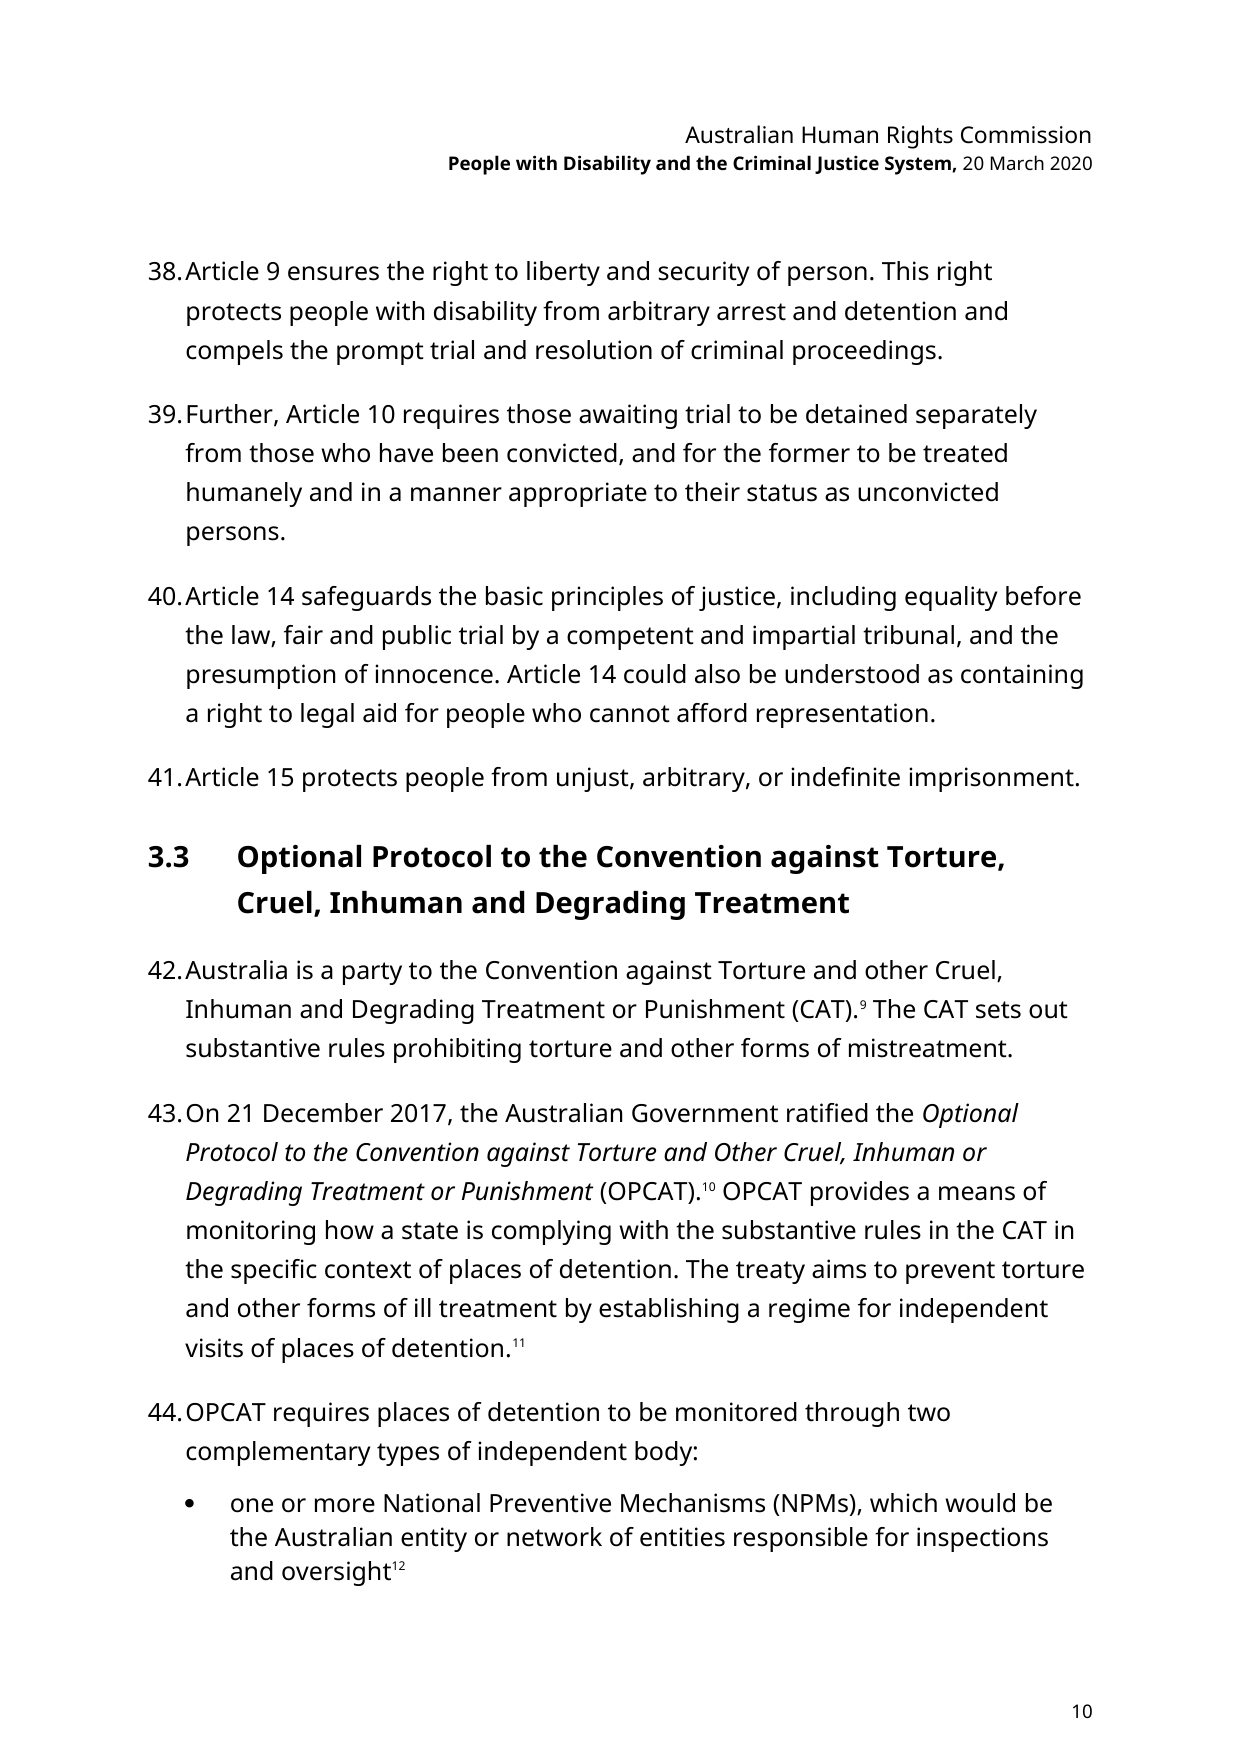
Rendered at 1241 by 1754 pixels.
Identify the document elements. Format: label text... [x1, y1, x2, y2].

list Article 14 safeguards the basic principles of justice, including equality before the law, fair and public trial by a competent and impartial tribunal, and the presumption of innocence. Article 14 could also be understood as containing a right to legal aid for people who cannot afford representation. [148, 578, 1092, 730]
list On 21 December 2017, the Australian Government ratified the Optional Protocol to the Convention against Torture and Other Cruel, Inhuman or Degrading Treatment or Punishment (OPCAT). OPCAT provides a means of monitoring how a state is complying with the substantive rules in the CAT in the specific context of places of detention. The treaty aims to prevent torture and other forms of ill treatment by establishing a regime for independent visits of places of detention. [148, 1095, 1092, 1364]
list OPCAT requires places of detention to be monitored through two complementary types of independent body: [148, 1394, 1092, 1468]
list Article 15 protects people from unjust, arbitrary, or indefinite imprisonment. [148, 760, 1092, 794]
subtitle Optional Protocol to the Convention against Torture, Cruel, Inhuman and Degrading Treatment [148, 836, 1092, 922]
list Australia is a party to the Convention against Torture and other Cruel, Inhuman and Degrading Treatment or Punishment (CAT). The CAT sets out substantive rules prohibiting torture and other forms of mistreatment. [148, 953, 1092, 1065]
list Article 9 ensures the right to liberty and security of person. This right protects people with disability from arbitrary arrest and detention and compels the prompt trial and resolution of criminal proceedings. [148, 254, 1092, 366]
list one or more National Preventive Mechanisms (NPMs), which would be the Australian entity or network of entities responsible for inspections and oversight [185, 1485, 1092, 1587]
list Further, Article 10 requires those awaiting trial to be detained separately from those who have been convicted, and for the former to be treated humanely and in a manner appropriate to their status as unconvicted persons. [148, 396, 1092, 548]
